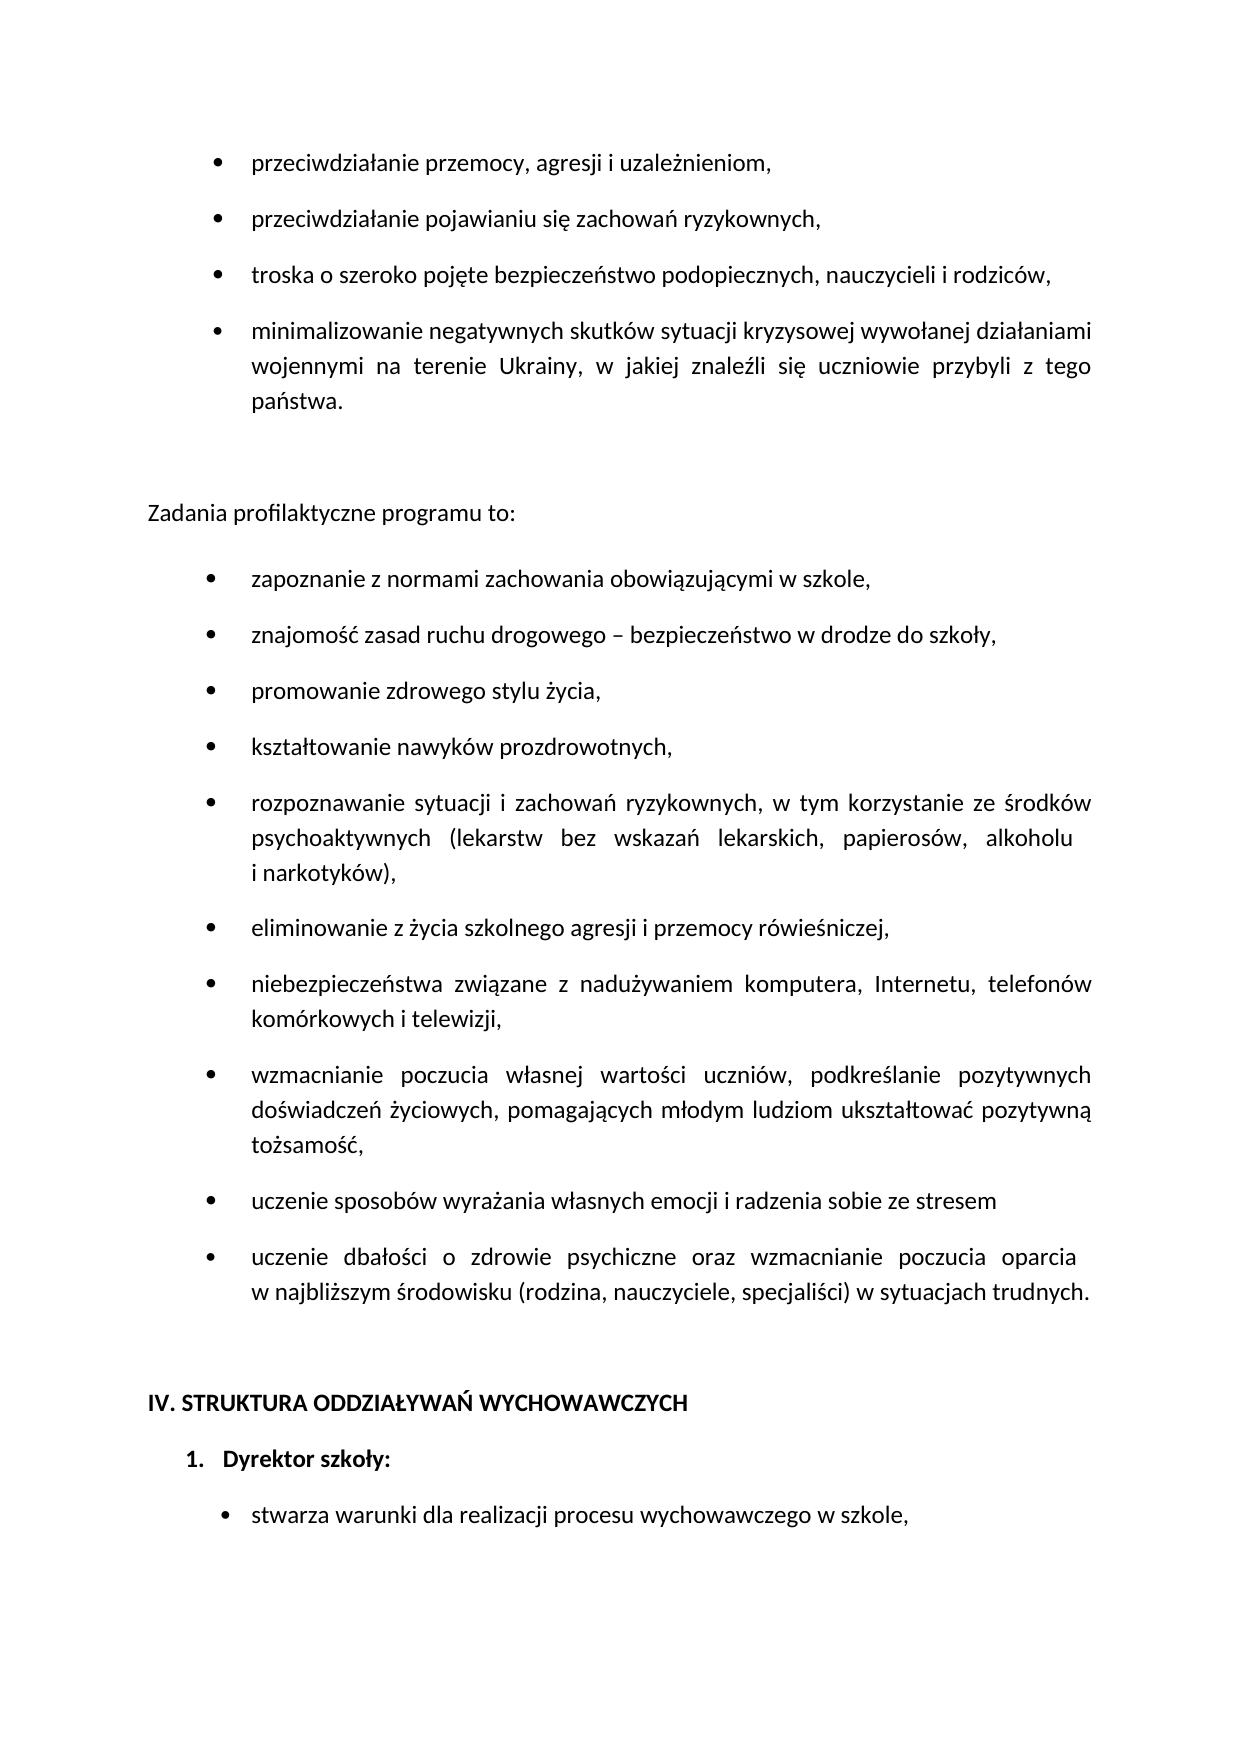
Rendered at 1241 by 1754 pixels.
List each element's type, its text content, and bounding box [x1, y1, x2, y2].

list Dyrektor szkoły: [185, 1443, 1093, 1474]
list kształtowanie nawyków prozdrowotnych, [207, 731, 1093, 761]
list zapoznanie z normami zachowania obowiązującymi w szkole, [207, 563, 1093, 594]
text Zadania profilaktyczne programu to: [148, 497, 1093, 527]
list przeciwdziałanie przemocy, agresji i uzależnieniom, [213, 148, 1093, 178]
list rozpoznawanie sytuacji i zachowań ryzykownych, w tym korzystanie ze środków psychoaktywnych (lekarstw bez wskazań lekarskich, papierosów, alkoholu i narkotyków), [207, 787, 1093, 887]
list znajomość zasad ruchu drogowego – bezpieczeństwo w drodze do szkoły, [207, 619, 1093, 650]
list wzmacnianie poczucia własnej wartości uczniów, podkreślanie pozytywnych doświadczeń życiowych, pomagających młodym ludziom ukształtować pozytywną tożsamość, [207, 1059, 1093, 1160]
list eliminowanie z życia szkolnego agresji i przemocy rówieśniczej, [207, 912, 1093, 943]
list niebezpieczeństwa związane z nadużywaniem komputera, Internetu, telefonów komórkowych i telewizji, [207, 968, 1093, 1034]
list troska o szeroko pojęte bezpieczeństwo podopiecznych, nauczycieli i rodziców, [213, 259, 1093, 290]
list minimalizowanie negatywnych skutków sytuacji kryzysowej wywołanej działaniami wojennymi na terenie Ukrainy, w jakiej znaleźli się uczniowie przybyli z tego państwa. [213, 315, 1093, 416]
list uczenie dbałości o zdrowie psychiczne oraz wzmacnianie poczucia oparcia w najbliższym środowisku (rodzina, nauczyciele, specjaliści) w sytuacjach trudnych. [207, 1241, 1093, 1306]
list przeciwdziałanie pojawianiu się zachowań ryzykownych, [213, 203, 1093, 234]
list promowanie zdrowego stylu życia, [207, 675, 1093, 706]
list stwarza warunki dla realizacji procesu wychowawczego w szkole, [221, 1499, 1093, 1530]
list uczenie sposobów wyrażania własnych emocji i radzenia sobie ze stresem [207, 1185, 1093, 1216]
text IV. STRUKTURA ODDZIAŁYWAŃ WYCHOWAWCZYCH [148, 1387, 1093, 1418]
